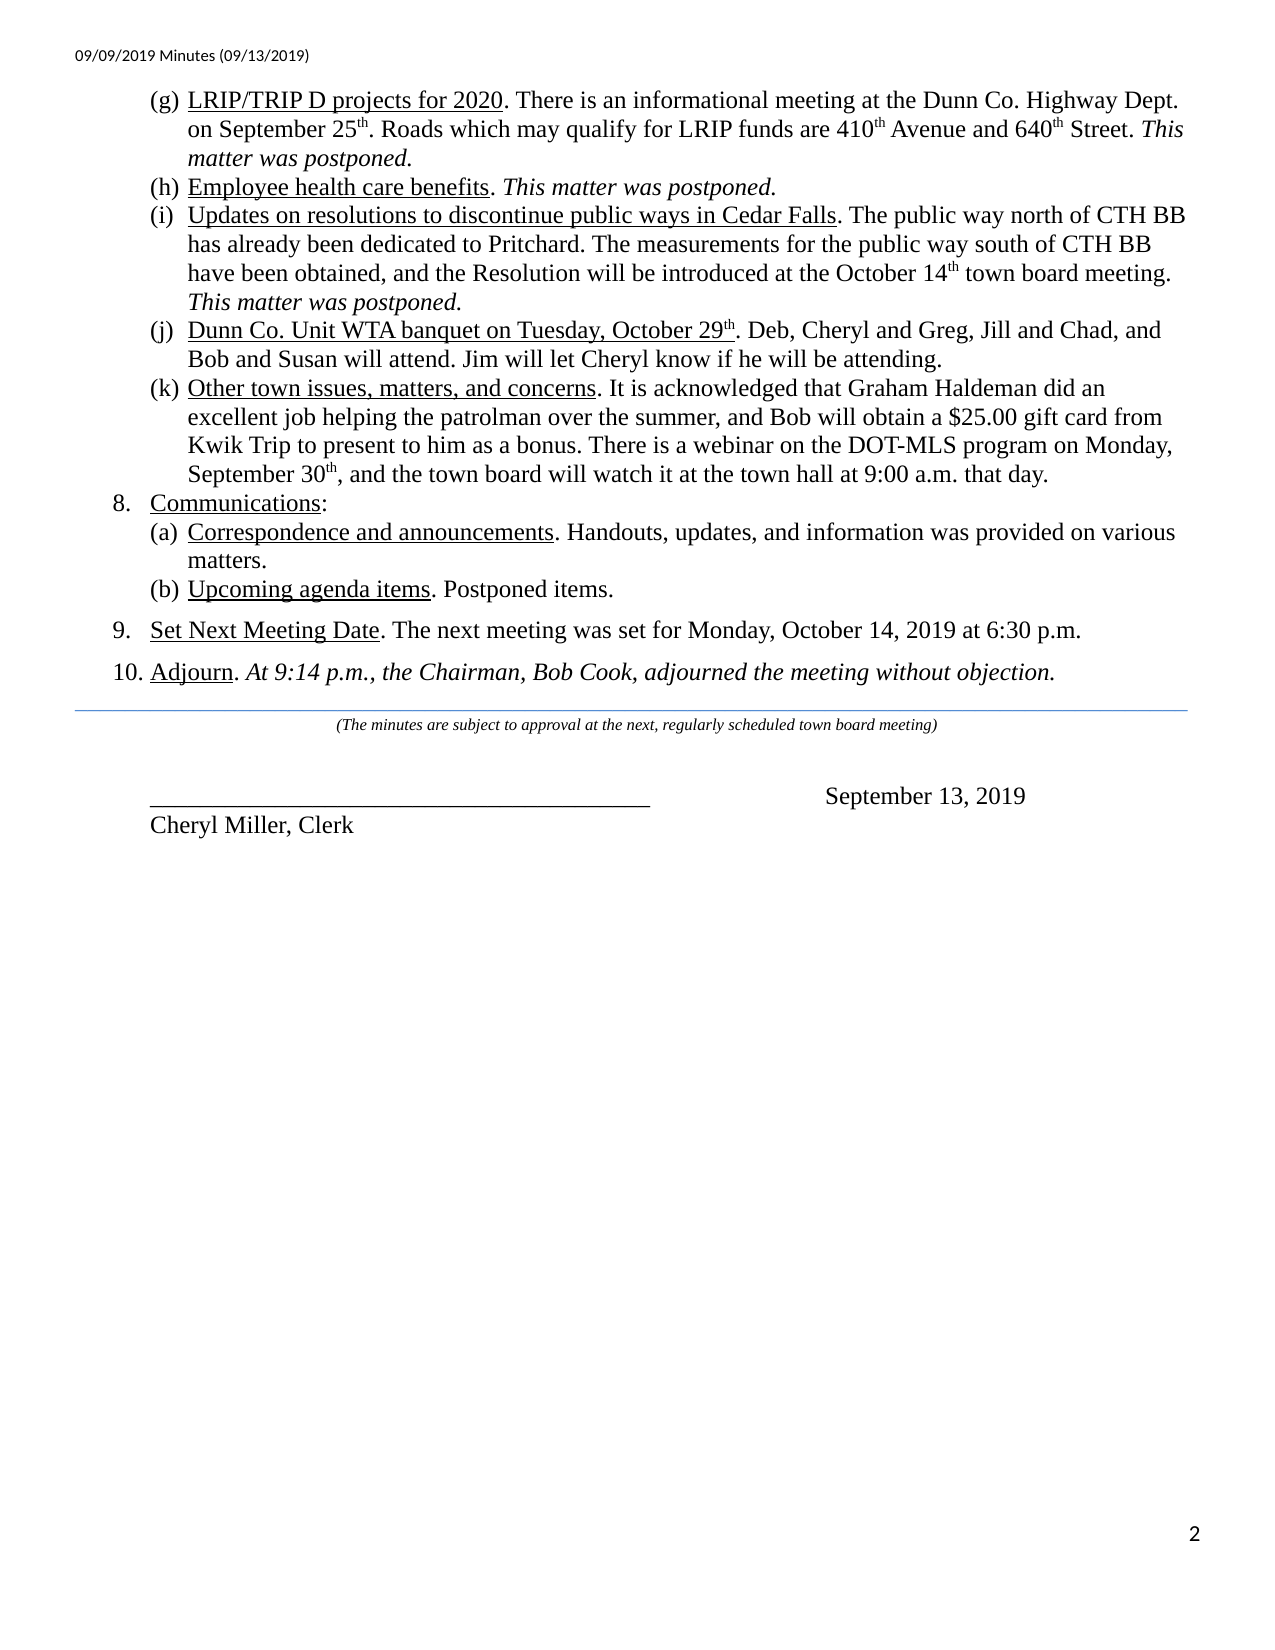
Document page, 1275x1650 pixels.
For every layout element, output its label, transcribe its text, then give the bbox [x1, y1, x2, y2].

text Cheryl Miller, Clerk [75, 810, 1200, 839]
list Updates on resolutions to discontinue public ways in Cedar Falls. The public way north of CTH BB has already been dedicated to Pritchard. The measurements for the public way south of CTH BB have been obtained, and the Resolution will be introduced at the October 14th town board meeting. This matter was postponed. [150, 201, 1200, 316]
text (The minutes are subject to approval at the next, regularly scheduled town board meeting) [75, 714, 1200, 733]
list _________________________________________________________________________________________ [75, 686, 1200, 714]
list Upcoming agenda items. Postponed items. [150, 574, 1200, 603]
list Employee health care benefits. This matter was postponed. [150, 172, 1200, 201]
text ________________________________________ September 13, 2019 [75, 781, 1200, 810]
list Set Next Meeting Date. The next meeting was set for Monday, October 14, 2019 at 6:30 p.m. [112, 616, 1200, 644]
list Dunn Co. Unit WTA banquet on Tuesday, October 29th. Deb, Cheryl and Greg, Jill and Chad, and Bob and Susan will attend. Jim will let Cheryl know if he will be attending. [150, 316, 1200, 373]
list Correspondence and announcements. Handouts, updates, and information was provided on various matters. [150, 517, 1200, 574]
list Adjourn. At 9:14 p.m., the Chairman, Bob Cook, adjourned the meeting without objection. [112, 657, 1200, 686]
list Communications: [112, 488, 1200, 517]
list LRIP/TRIP D projects for 2020. There is an informational meeting at the Dunn Co. Highway Dept. on September 25th. Roads which may qualify for LRIP funds are 410th Avenue and 640th Street. This matter was postponed. [150, 86, 1200, 172]
list Other town issues, matters, and concerns. It is acknowledged that Graham Haldeman did an excellent job helping the patrolman over the summer, and Bob will obtain a $25.00 gift card from Kwik Trip to present to him as a bonus. There is a webinar on the DOT-MLS program on Monday, September 30th, and the town board will watch it at the town hall at 9:00 a.m. that day. [150, 373, 1200, 488]
